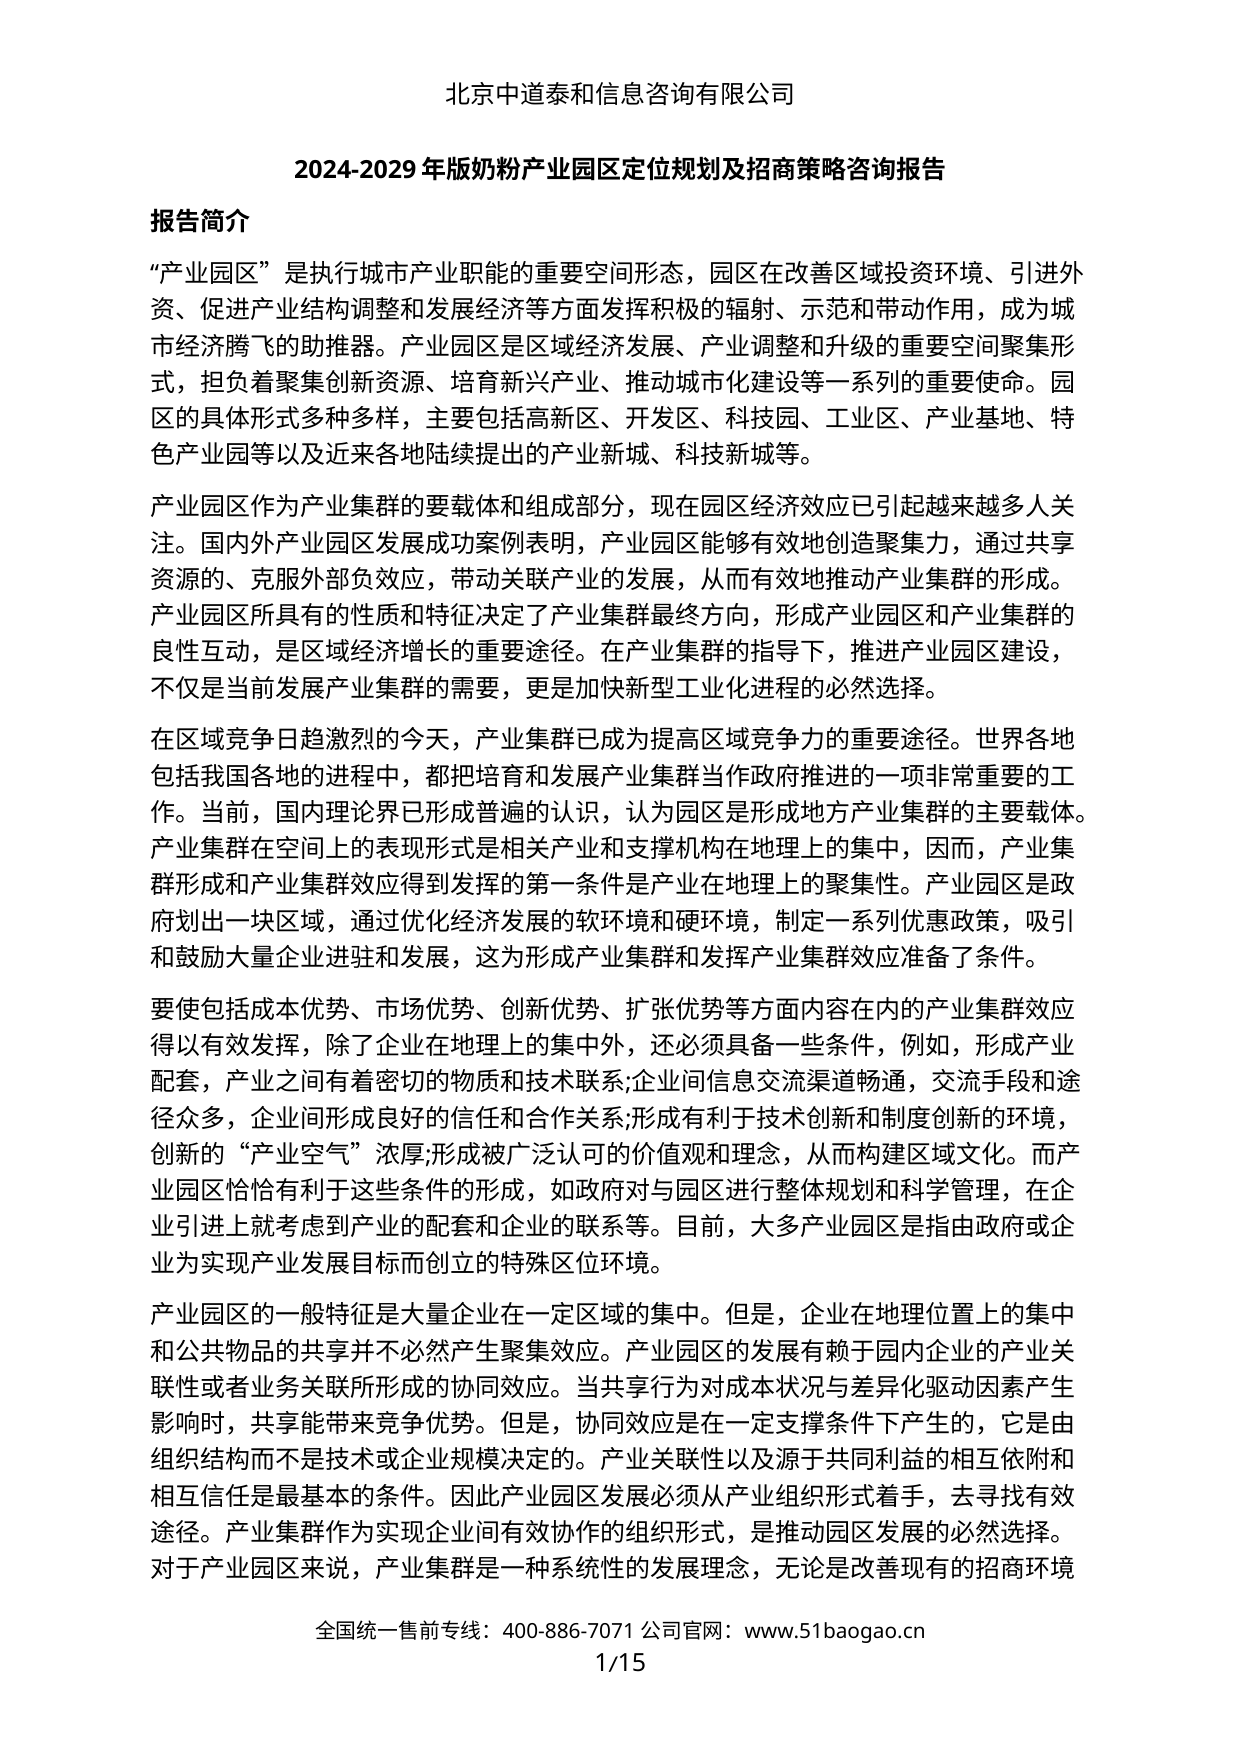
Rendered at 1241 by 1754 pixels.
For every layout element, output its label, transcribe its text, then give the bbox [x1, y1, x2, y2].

text 在区域竞争日趋激烈的今天，产业集群已成为提高区域竞争力的重要途径。世界各地包括我国各地的进程中，都把培育和发展产业集群当作政府推进的一项非常重要的工作。当前，国内理论界已形成普遍的认识，认为园区是形成地方产业集群的主要载体。产业集群在空间上的表现形式是相关产业和支撑机构在地理上的集中，因而，产业集群形成和产业集群效应得到发挥的第一条件是产业在地理上的聚集性。产业园区是政府划出一块区域，通过优化经济发展的软环境和硬环境，制定一系列优惠政策，吸引和鼓励大量企业进驻和发展，这为形成产业集群和发挥产业集群效应准备了条件。 [150, 720, 1090, 974]
text 要使包括成本优势、市场优势、创新优势、扩张优势等方面内容在内的产业集群效应得以有效发挥，除了企业在地理上的集中外，还必须具备一些条件，例如，形成产业配套，产业之间有着密切的物质和技术联系;企业间信息交流渠道畅通，交流手段和途径众多，企业间形成良好的信任和合作关系;形成有利于技术创新和制度创新的环境，创新的“产业空气”浓厚;形成被广泛认可的价值观和理念，从而构建区域文化。而产业园区恰恰有利于这些条件的形成，如政府对与园区进行整体规划和科学管理，在企业引进上就考虑到产业的配套和企业的联系等。目前，大多产业园区是指由政府或企业为实现产业发展目标而创立的特殊区位环境。 [150, 989, 1090, 1279]
text 产业园区作为产业集群的要载体和组成部分，现在园区经济效应已引起越来越多人关注。国内外产业园区发展成功案例表明，产业园区能够有效地创造聚集力，通过共享资源的、克服外部负效应，带动关联产业的发展，从而有效地推动产业集群的形成。产业园区所具有的性质和特征决定了产业集群最终方向，形成产业园区和产业集群的良性互动，是区域经济增长的重要途径。在产业集群的指导下，推进产业园区建设，不仅是当前发展产业集群的需要，更是加快新型工业化进程的必然选择。 [150, 487, 1090, 704]
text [150, 1295, 1090, 1585]
text “产业园区”是执行城市产业职能的重要空间形态，园区在改善区域投资环境、引进外资、促进产业结构调整和发展经济等方面发挥积极的辐射、示范和带动作用，成为城市经济腾飞的助推器。产业园区是区域经济发展、产业调整和升级的重要空间聚集形式，担负着聚集创新资源、培育新兴产业、推动城市化建设等一系列的重要使命。园区的具体形式多种多样，主要包括高新区、开发区、科技园、工业区、产业基地、特色产业园等以及近来各地陆续提出的产业新城、科技新城等。 [150, 254, 1090, 471]
text 2024-2029年版奶粉产业园区定位规划及招商策略咨询报告 [150, 150, 1090, 186]
text 报告简介 [150, 202, 1090, 238]
